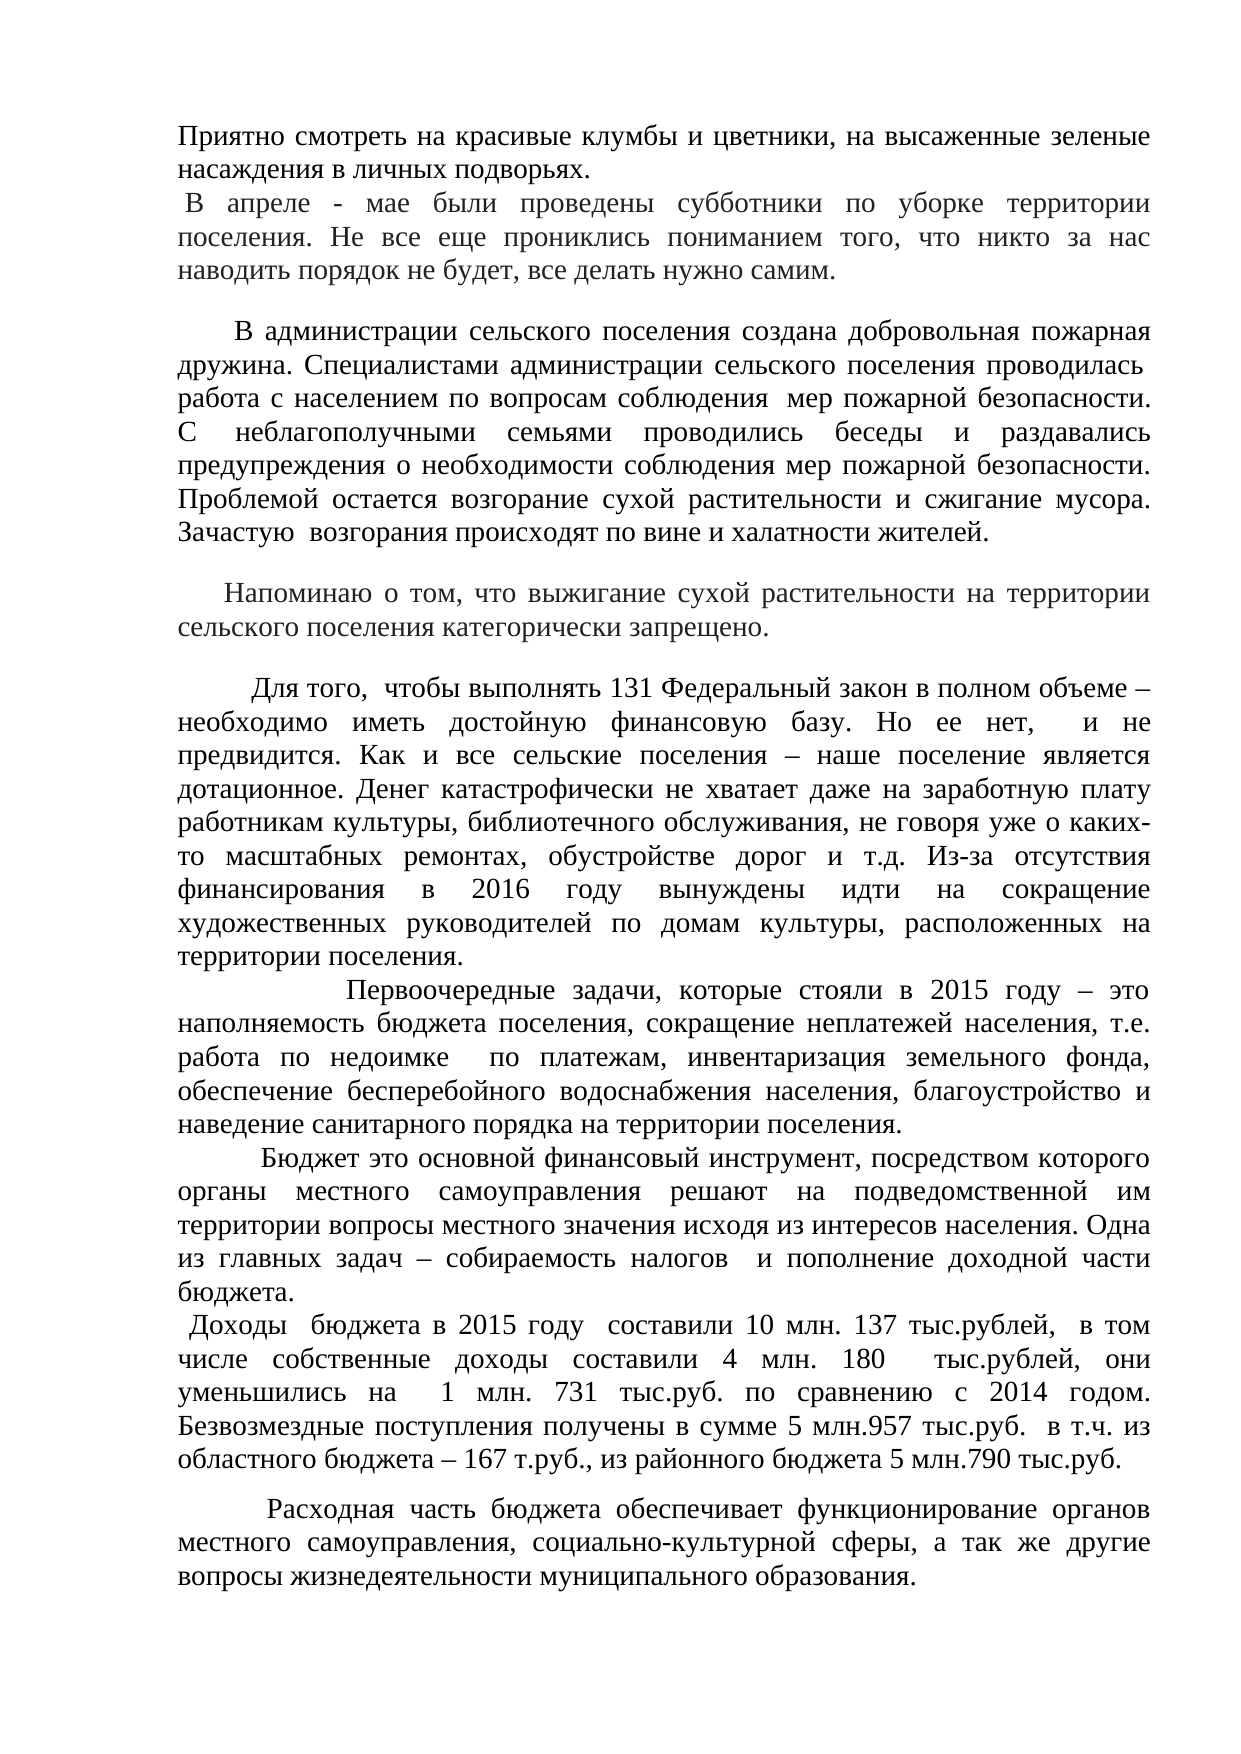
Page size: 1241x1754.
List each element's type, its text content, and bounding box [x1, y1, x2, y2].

text В апреле - мае были проведены субботники по уборке территории поселения. Не все еще прониклись пониманием того, что никто за нас наводить порядок не будет, все делать нужно самим. [177, 185, 1152, 286]
text В администрации сельского поселения создана добровольная пожарная дружина. Специалистами администрации сельского поселения проводилась работа с населением по вопросам соблюдения мер пожарной безопасности. С неблагополучными семьями проводились беседы и раздавались предупреждения о необходимости соблюдения мер пожарной безопасности. Проблемой остается возгорание сухой растительности и сжигание мусора. Зачастую возгорания происходят по вине и халатности жителей. [177, 313, 1152, 548]
text Расходная часть бюджета обеспечивает функционирование органов местного самоуправления, социально-культурной сферы, а так же другие вопросы жизнедеятельности муниципального образования. [177, 1491, 1152, 1591]
text Напоминаю о том, что выжигание сухой растительности на территории сельского поселения категорически запрещено. [177, 576, 1152, 643]
text Доходы бюджета в 2015 году составили 10 млн. 137 тыс.рублей, в том числе собственные доходы составили 4 млн. 180 тыс.рублей, они уменьшились на 1 млн. 731 тыс.руб. по сравнению с 2014 годом. Безвозмездные поступления получены в сумме 5 млн.957 тыс.руб. в т.ч. из областного бюджета – 167 т.руб., из районного бюджета 5 млн.790 тыс.руб. [177, 1307, 1152, 1475]
text Первоочередные задачи, которые стояли в 2015 году – это наполняемость бюджета поселения, сокращение неплатежей населения, т.е. работа по недоимке по платежам, инвентаризация земельного фонда, обеспечение бесперебойного водоснабжения населения, благоустройство и наведение санитарного порядка на территории поселения. [177, 972, 1152, 1140]
text Бюджет это основной финансовый инструмент, посредством которого органы местного самоуправления решают на подведомственной им территории вопросы местного значения исходя из интересов населения. Одна из главных задач – собираемость налогов и пополнение доходной части бюджета. [177, 1140, 1152, 1307]
text Для того, чтобы выполнять 131 Федеральный закон в полном объеме – необходимо иметь достойную финансовую базу. Но ее нет, и не предвидится. Как и все сельские поселения – наше поселение является дотационное. Денег катастрофически не хватает даже на заработную плату работникам культуры, библиотечного обслуживания, не говоря уже о каких-то масштабных ремонтах, обустройстве дорог и т.д. Из-за отсутствия финансирования в 2016 году вынуждены идти на сокращение художественных руководителей по домам культуры, расположенных на территории поселения. [177, 670, 1152, 972]
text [177, 118, 1152, 185]
